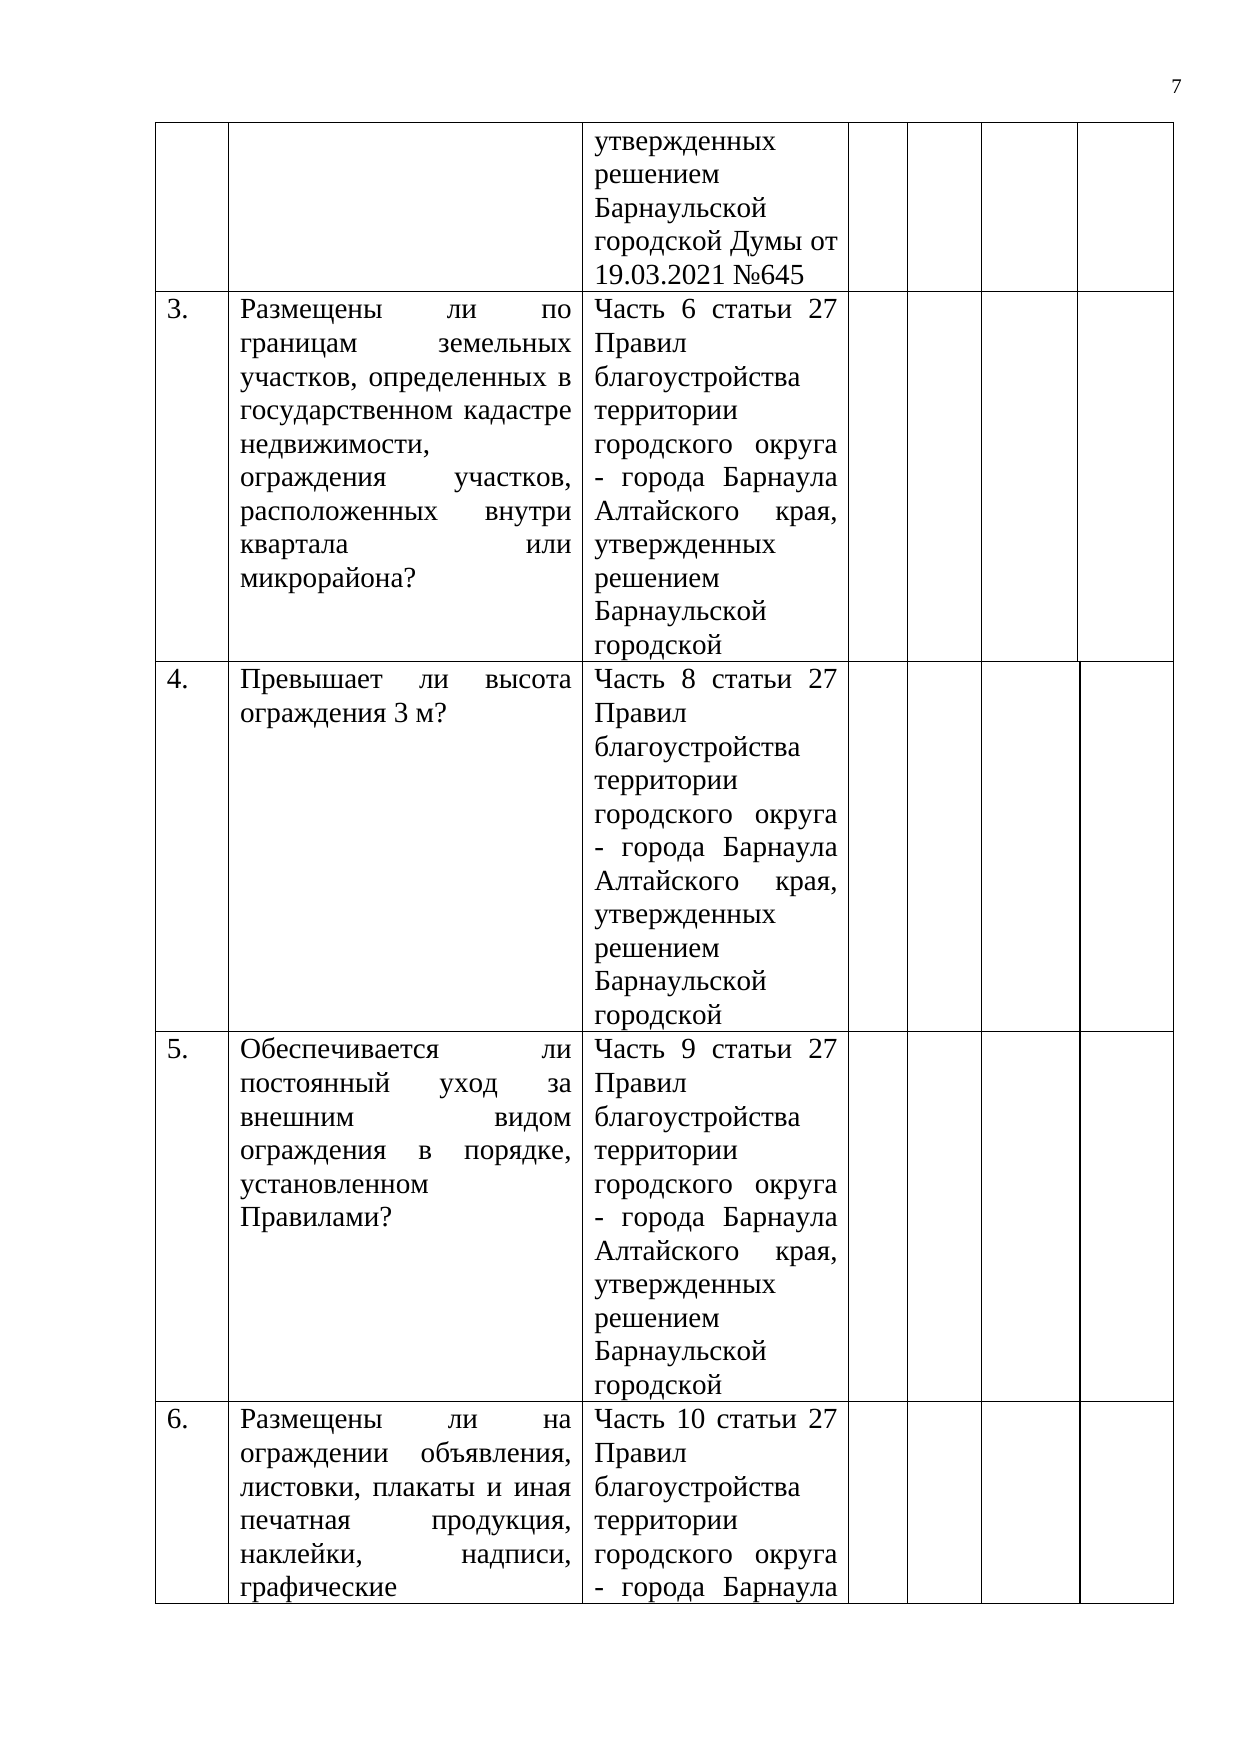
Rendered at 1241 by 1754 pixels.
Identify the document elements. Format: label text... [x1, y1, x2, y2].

table_cell [849, 662, 907, 1031]
table_cell [908, 1032, 981, 1401]
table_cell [229, 123, 582, 291]
table_cell [982, 1032, 1079, 1401]
table_cell [849, 292, 907, 661]
table_cell 3. [156, 292, 228, 661]
table_cell [908, 1402, 981, 1603]
table_cell 6. [156, 1402, 228, 1603]
table_cell [1081, 1402, 1173, 1603]
table_cell [982, 292, 1077, 661]
table_cell [982, 123, 1077, 291]
table_cell 5. [156, 1032, 228, 1401]
table_cell Часть 9 статьи 27 Правил благоустройства территории городского округа - города Барнаула Алтайского края, утвержденных решением Барнаульской городской [583, 1032, 848, 1401]
table_cell Размещены ли по границам земельных участков, определенных в государственном кадастре недвижимости, ограждения участков, расположенных внутри квартала или микрорайона? [229, 292, 582, 661]
table_cell [1081, 1032, 1173, 1401]
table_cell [583, 123, 848, 291]
table_cell Часть 8 статьи 27 Правил благоустройства территории городского округа - города Барнаула Алтайского края, утвержденных решением Барнаульской городской [583, 662, 848, 1031]
table_cell [908, 662, 981, 1031]
table_cell Обеспечивается ли постоянный уход за внешним видом ограждения в порядке, установленном Правилами? [229, 1032, 582, 1401]
table_cell [849, 1032, 907, 1401]
table_cell [1078, 292, 1173, 661]
table_cell [1078, 123, 1173, 291]
table_cell 4. [156, 662, 228, 1031]
table_cell Превышает ли высота ограждения 3 м? [229, 662, 582, 1031]
table_cell [849, 1402, 907, 1603]
table_cell 2. [156, 123, 228, 291]
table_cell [229, 1402, 582, 1603]
table_cell Часть 6 статьи 27 Правил благоустройства территории городского округа - города Барнаула Алтайского края, утвержденных решением Барнаульской городской [583, 292, 848, 661]
table_cell [1081, 662, 1173, 1031]
table_cell [908, 123, 981, 291]
table_cell [982, 662, 1079, 1031]
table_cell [583, 1402, 848, 1603]
table_cell [908, 292, 981, 661]
table_cell [982, 1402, 1079, 1603]
table_cell [849, 123, 907, 291]
